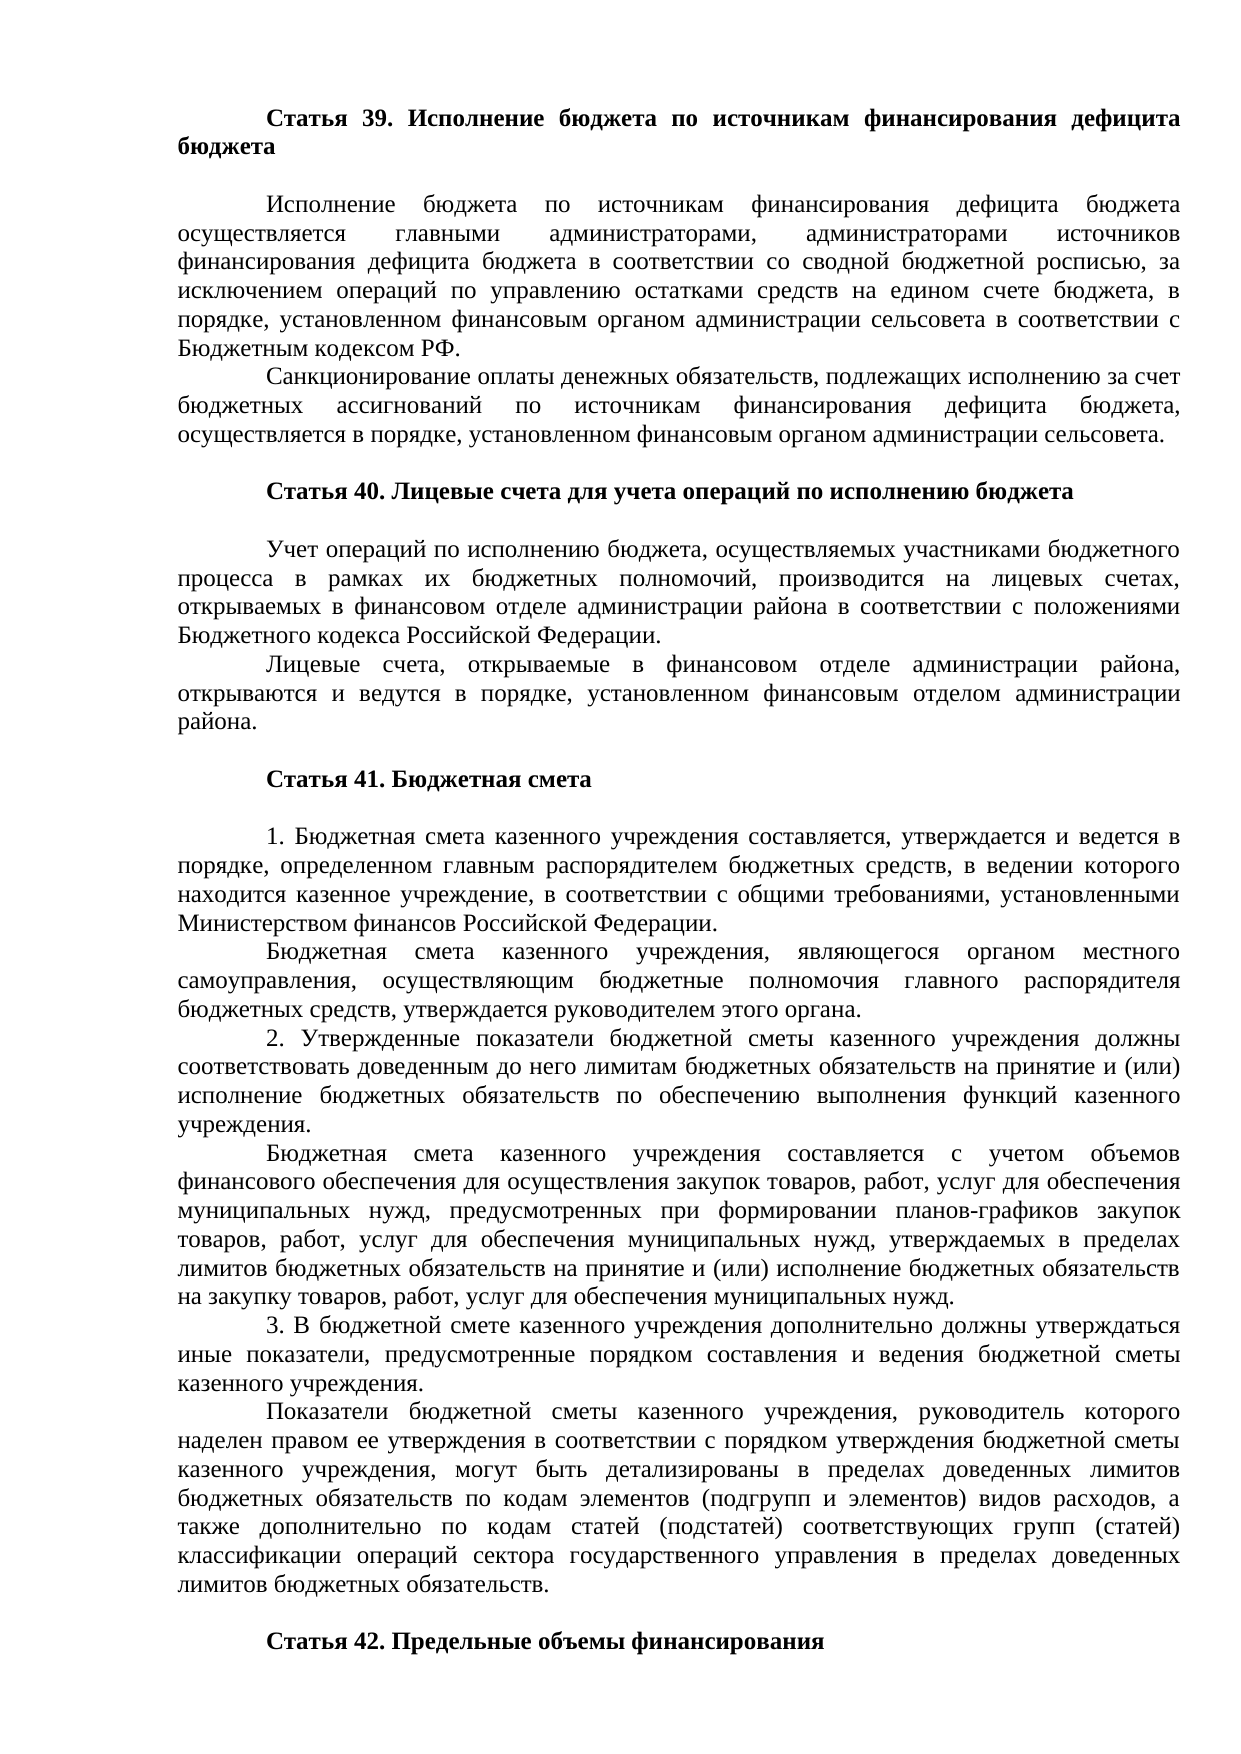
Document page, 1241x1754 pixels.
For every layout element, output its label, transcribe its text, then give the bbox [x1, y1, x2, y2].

text Статья 41. Бюджетная смета [177, 764, 1181, 793]
text Статья 42. Предельные объемы финансирования [177, 1626, 1181, 1655]
text 2. Утвержденные показатели бюджетной сметы казенного учреждения должны соответствовать доведенным до него лимитам бюджетных обязательств на принятие и (или) исполнение бюджетных обязательств по обеспечению выполнения функций казенного учреждения. [177, 1023, 1181, 1138]
text 1. Бюджетная смета казенного учреждения составляется, утверждается и ведется в порядке, определенном главным распорядителем бюджетных средств, в ведении которого находится казенное учреждение, в соответствии с общими требованиями, установленными Министерством финансов Российской Федерации. [177, 821, 1181, 936]
text Санкционирование оплаты денежных обязательств, подлежащих исполнению за счет бюджетных ассигнований по источникам финансирования дефицита бюджета, осуществляется в порядке, установленном финансовым органом администрации сельсовета. [177, 361, 1181, 448]
text Лицевые счета, открываемые в финансовом отделе администрации района, открываются и ведутся в порядке, установленном финансовым отделом администрации района. [177, 649, 1181, 735]
text Учет операций по исполнению бюджета, осуществляемых участниками бюджетного процесса в рамках их бюджетных полномочий, производится на лицевых счетах, открываемых в финансовом отделе администрации района в соответствии с положениями Бюджетного кодекса Российской Федерации. [177, 534, 1181, 649]
text Статья 39. Исполнение бюджета по источникам финансирования дефицита бюджета [177, 103, 1181, 160]
text Бюджетная смета казенного учреждения составляется с учетом объемов финансового обеспечения для осуществления закупок товаров, работ, услуг для обеспечения муниципальных нужд, предусмотренных при формировании планов-графиков закупок товаров, работ, услуг для обеспечения муниципальных нужд, утверждаемых в пределах лимитов бюджетных обязательств на принятие и (или) исполнение бюджетных обязательств на закупку товаров, работ, услуг для обеспечения муниципальных нужд. [177, 1138, 1181, 1310]
text Бюджетная смета казенного учреждения, являющегося органом местного самоуправления, осуществляющим бюджетные полномочия главного распорядителя бюджетных средств, утверждается руководителем этого органа. [177, 936, 1181, 1023]
text Показатели бюджетной сметы казенного учреждения, руководитель которого наделен правом ее утверждения в соответствии с порядком утверждения бюджетной сметы казенного учреждения, могут быть детализированы в пределах доведенных лимитов бюджетных обязательств по кодам элементов (подгрупп и элементов) видов расходов, а также дополнительно по кодам статей (подстатей) соответствующих групп (статей) классификации операций сектора государственного управления в пределах доведенных лимитов бюджетных обязательств. [177, 1396, 1181, 1598]
text Статья 40. Лицевые счета для учета операций по исполнению бюджета [177, 476, 1181, 505]
text 3. В бюджетной смете казенного учреждения дополнительно должны утверждаться иные показатели, предусмотренные порядком составления и ведения бюджетной сметы казенного учреждения. [177, 1310, 1181, 1396]
text Исполнение бюджета по источникам финансирования дефицита бюджета осуществляется главными администраторами, администраторами источников финансирования дефицита бюджета в соответствии со сводной бюджетной росписью, за исключением операций по управлению остатками средств на едином счете бюджета, в порядке, установленном финансовым органом администрации сельсовета в соответствии с Бюджетным кодексом РФ. [177, 189, 1181, 361]
